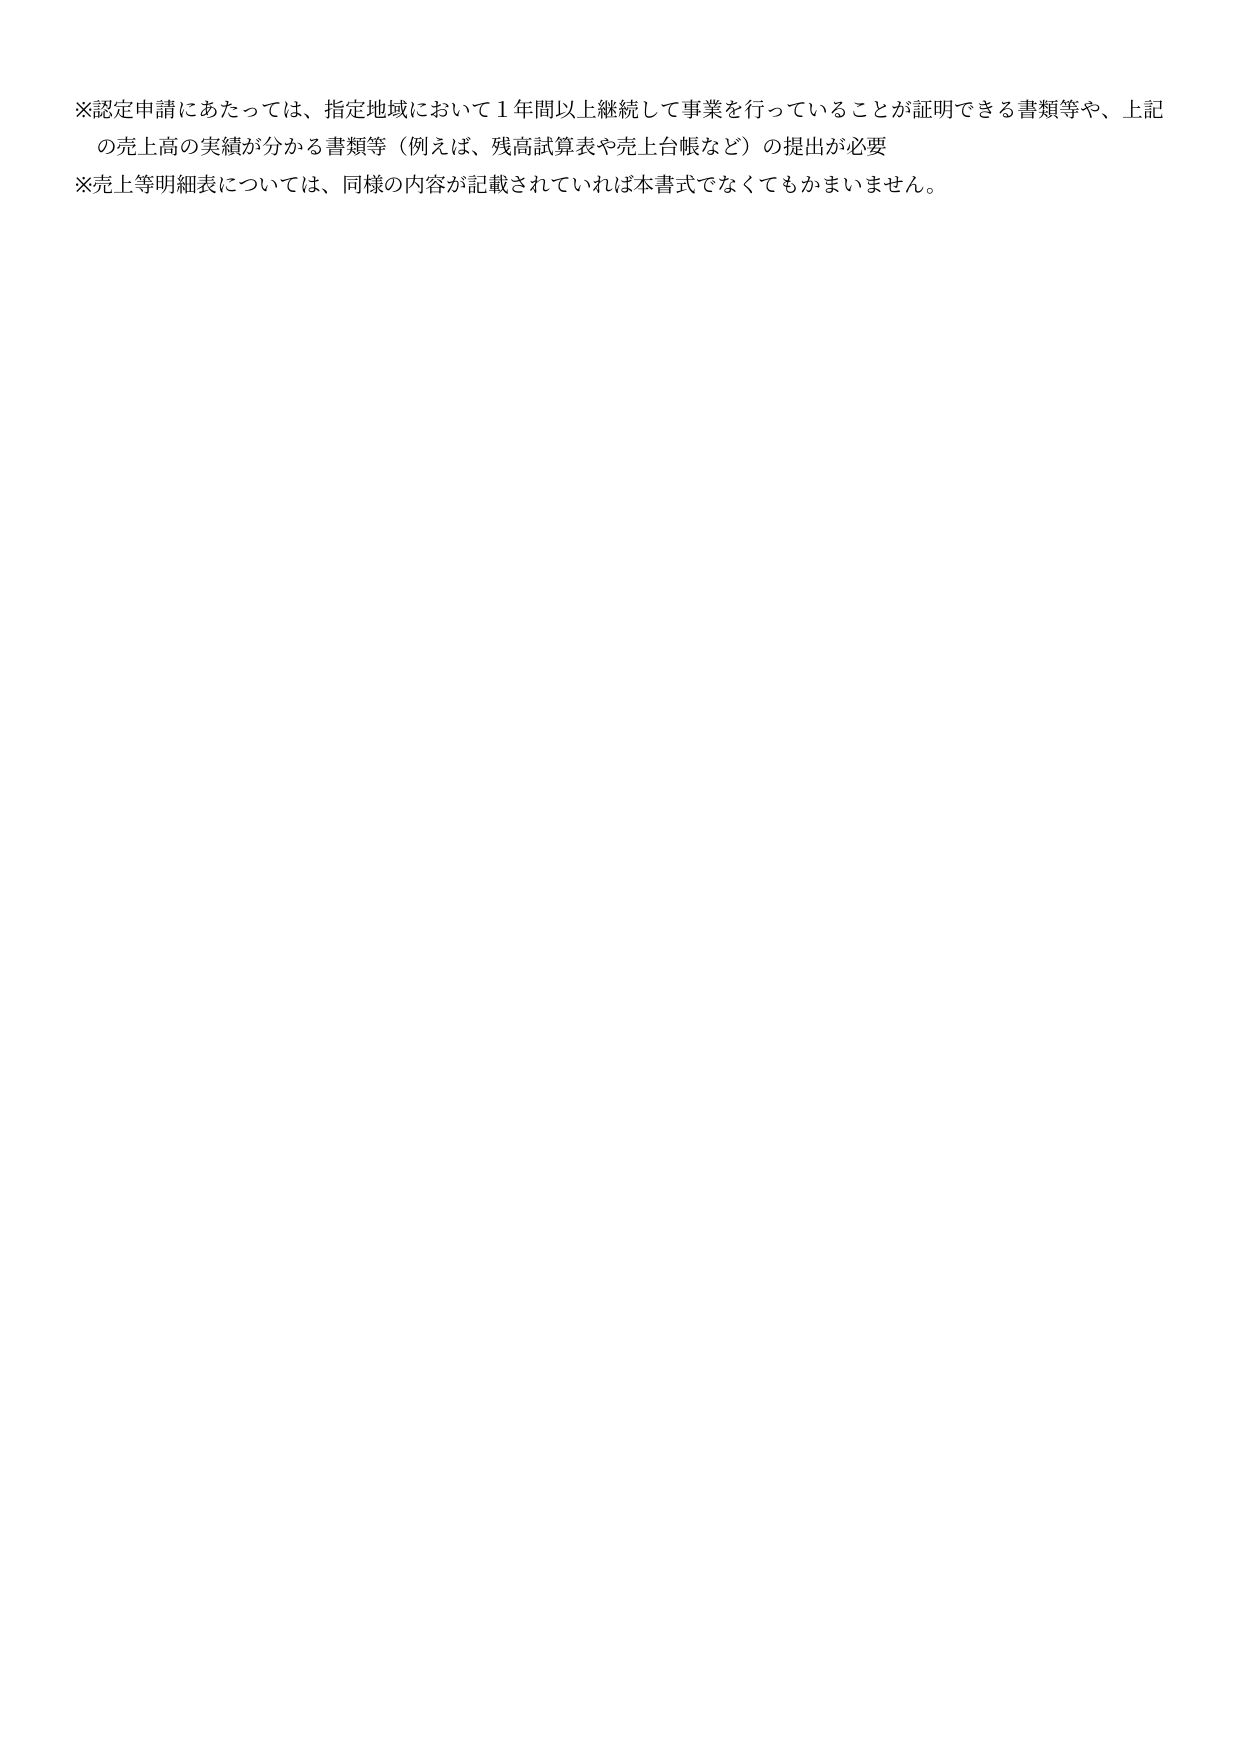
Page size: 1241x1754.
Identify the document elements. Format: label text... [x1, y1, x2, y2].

text ※売上等明細表については、同様の内容が記載されていれば本書式でなくてもかまいません。 [75, 164, 1165, 202]
text ※認定申請にあたっては、指定地域において１年間以上継続して事業を行っていることが証明できる書類等や、上記の売上高の実績が分かる書類等（例えば、残高試算表や売上台帳など）の提出が必要 [75, 89, 1165, 164]
